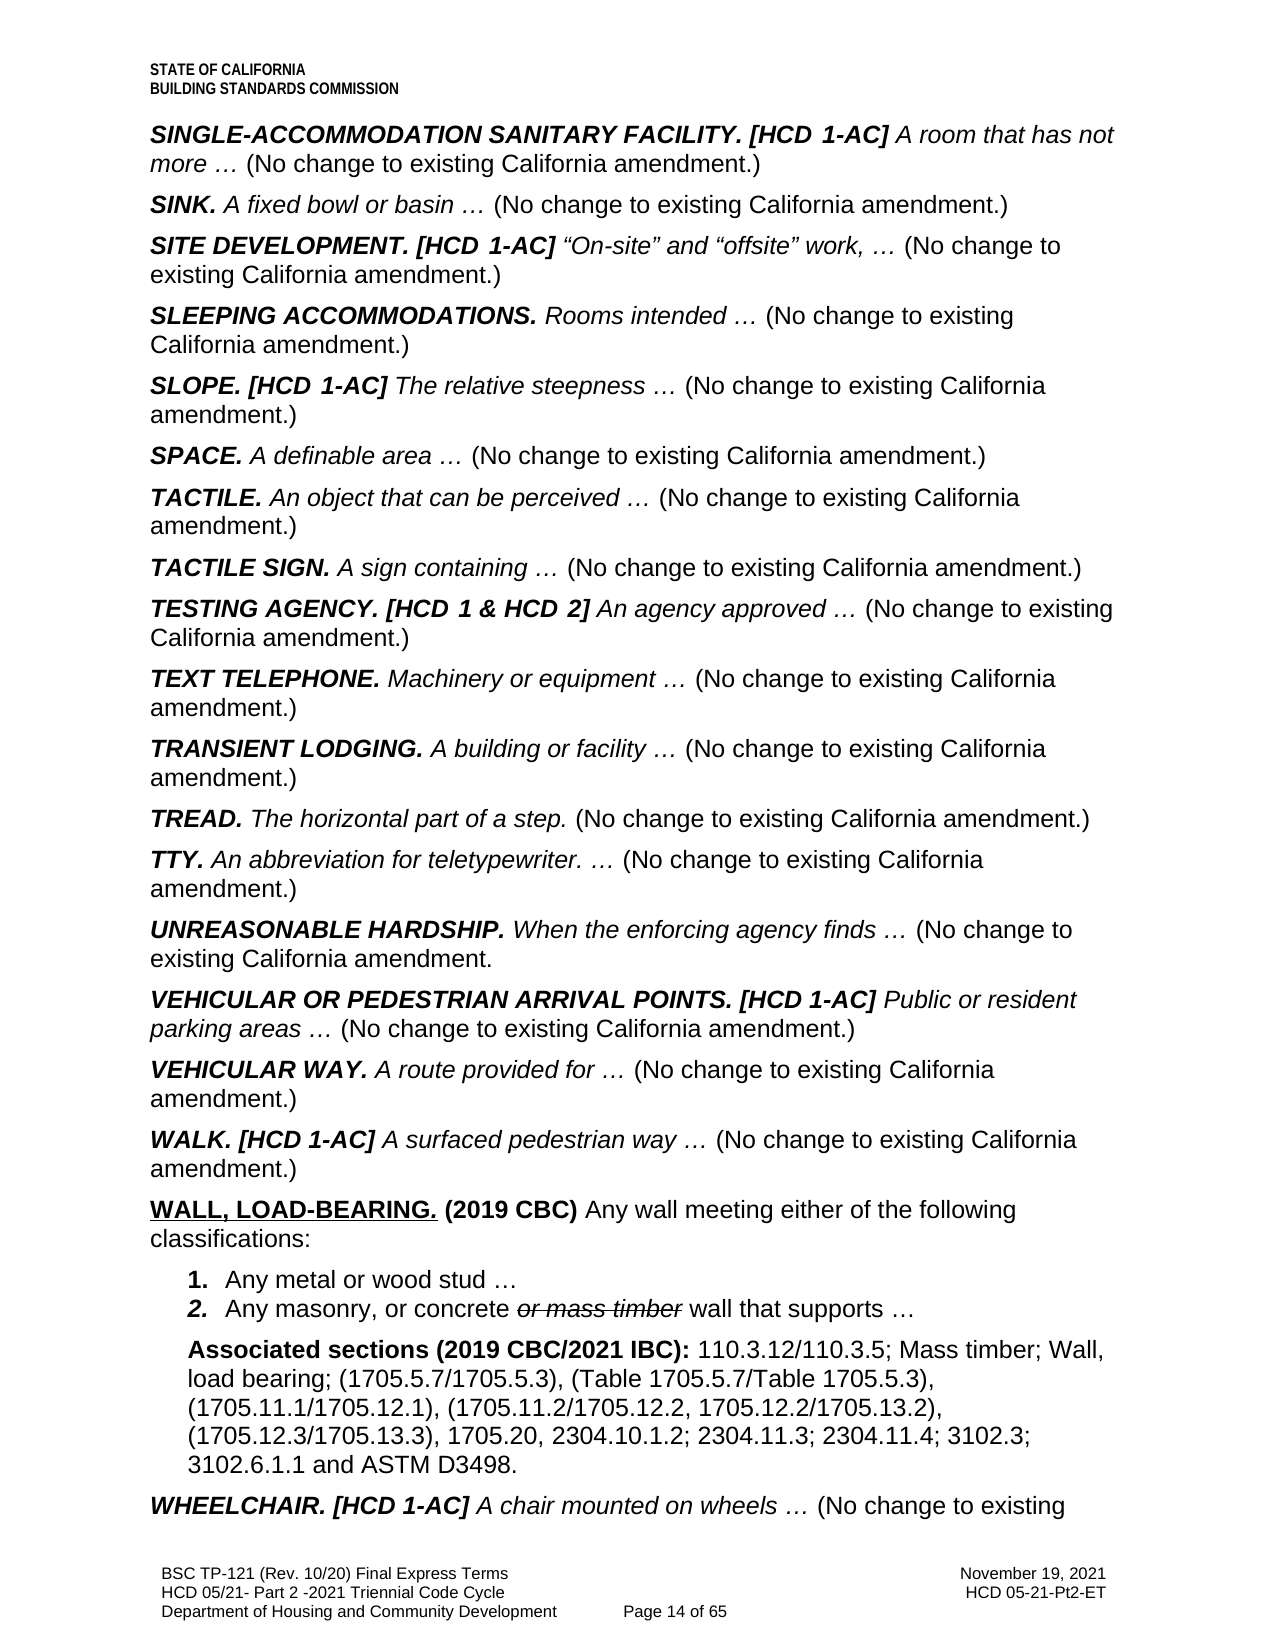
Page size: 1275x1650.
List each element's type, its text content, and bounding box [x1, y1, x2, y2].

text Testing Agency. [HCD 1 & HCD 2] An agency approved … (No change to existing California amendment.) [150, 594, 1125, 651]
text VEHICULAR OR PEDESTRIAN ARRIVAL POINTS. [HCD 1-AC] Public or resident parking areas … (No change to existing California amendment.) [150, 985, 1125, 1042]
text SINK. A fixed bowl or basin … (No change to existing California amendment.) [150, 190, 1125, 219]
text TACTILE SIGN. A sign containing … (No change to existing California amendment.) [150, 552, 1125, 581]
text SINGLE-ACCOMMODATION SANITARY FACILITY. [HCD 1-AC] A room that has not more … (No change to existing California amendment.) [150, 120, 1125, 177]
text Associated sections (2019 CBC/2021 IBC): 110.3.12/110.3.5; Mass timber; Wall, load bearing; (1705.5.7/1705.5.3), (Table 1705.5.7/Table 1705.5.3), (1705.11.1/1705.12.1), (1705.11.2/1705.12.2, 1705.12.2/1705.13.2), (1705.12.3/1705.13.3), 1705.20, 2304.10.1.2; 2304.11.3; 2304.11.4; 3102.3; 3102.6.1.1 and ASTM D3498. [187, 1335, 1125, 1479]
text SLOPE. [HCD 1-AC] The relative steepness … (No change to existing California amendment.) [150, 371, 1125, 429]
list Any metal or wood stud … [187, 1265, 1125, 1294]
text SPACE. A definable area … (No change to existing California amendment.) [150, 441, 1125, 470]
text UNREASONABLE HARDSHIP. When the enforcing agency finds … (No change to existing California amendment. [150, 915, 1125, 972]
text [150, 1491, 1125, 1520]
text TEXT TELEPHONE. Machinery or equipment … (No change to existing California amendment.) [150, 664, 1125, 721]
text VEHICULAR WAY. A route provided for … (No change to existing California amendment.) [150, 1055, 1125, 1112]
list Any masonry, or concrete or mass timber wall that supports … [187, 1294, 1125, 1322]
text TTY. An abbreviation for teletypewriter. … (No change to existing California amendment.) [150, 845, 1125, 902]
text TRANSIENT LODGING. A building or facility … (No change to existing California amendment.) [150, 734, 1125, 791]
text TACTILE. An object that can be perceived … (No change to existing California amendment.) [150, 482, 1125, 540]
text WALL, LOAD-BEARING. (2019 CBC) Any wall meeting either of the following classifications: [150, 1195, 1125, 1252]
text WALK. [HCD 1-AC] A surfaced pedestrian way … (No change to existing California amendment.) [150, 1125, 1125, 1182]
text SITE DEVELOPMENT. [HCD 1-AC] “On-site” and “offsite” work, … (No change to existing California amendment.) [150, 231, 1125, 289]
text SLEEPING ACCOMMODATIONS. Rooms intended … (No change to existing California amendment.) [150, 301, 1125, 359]
text TREAD. The horizontal part of a step. (No change to existing California amendment.) [150, 804, 1125, 832]
